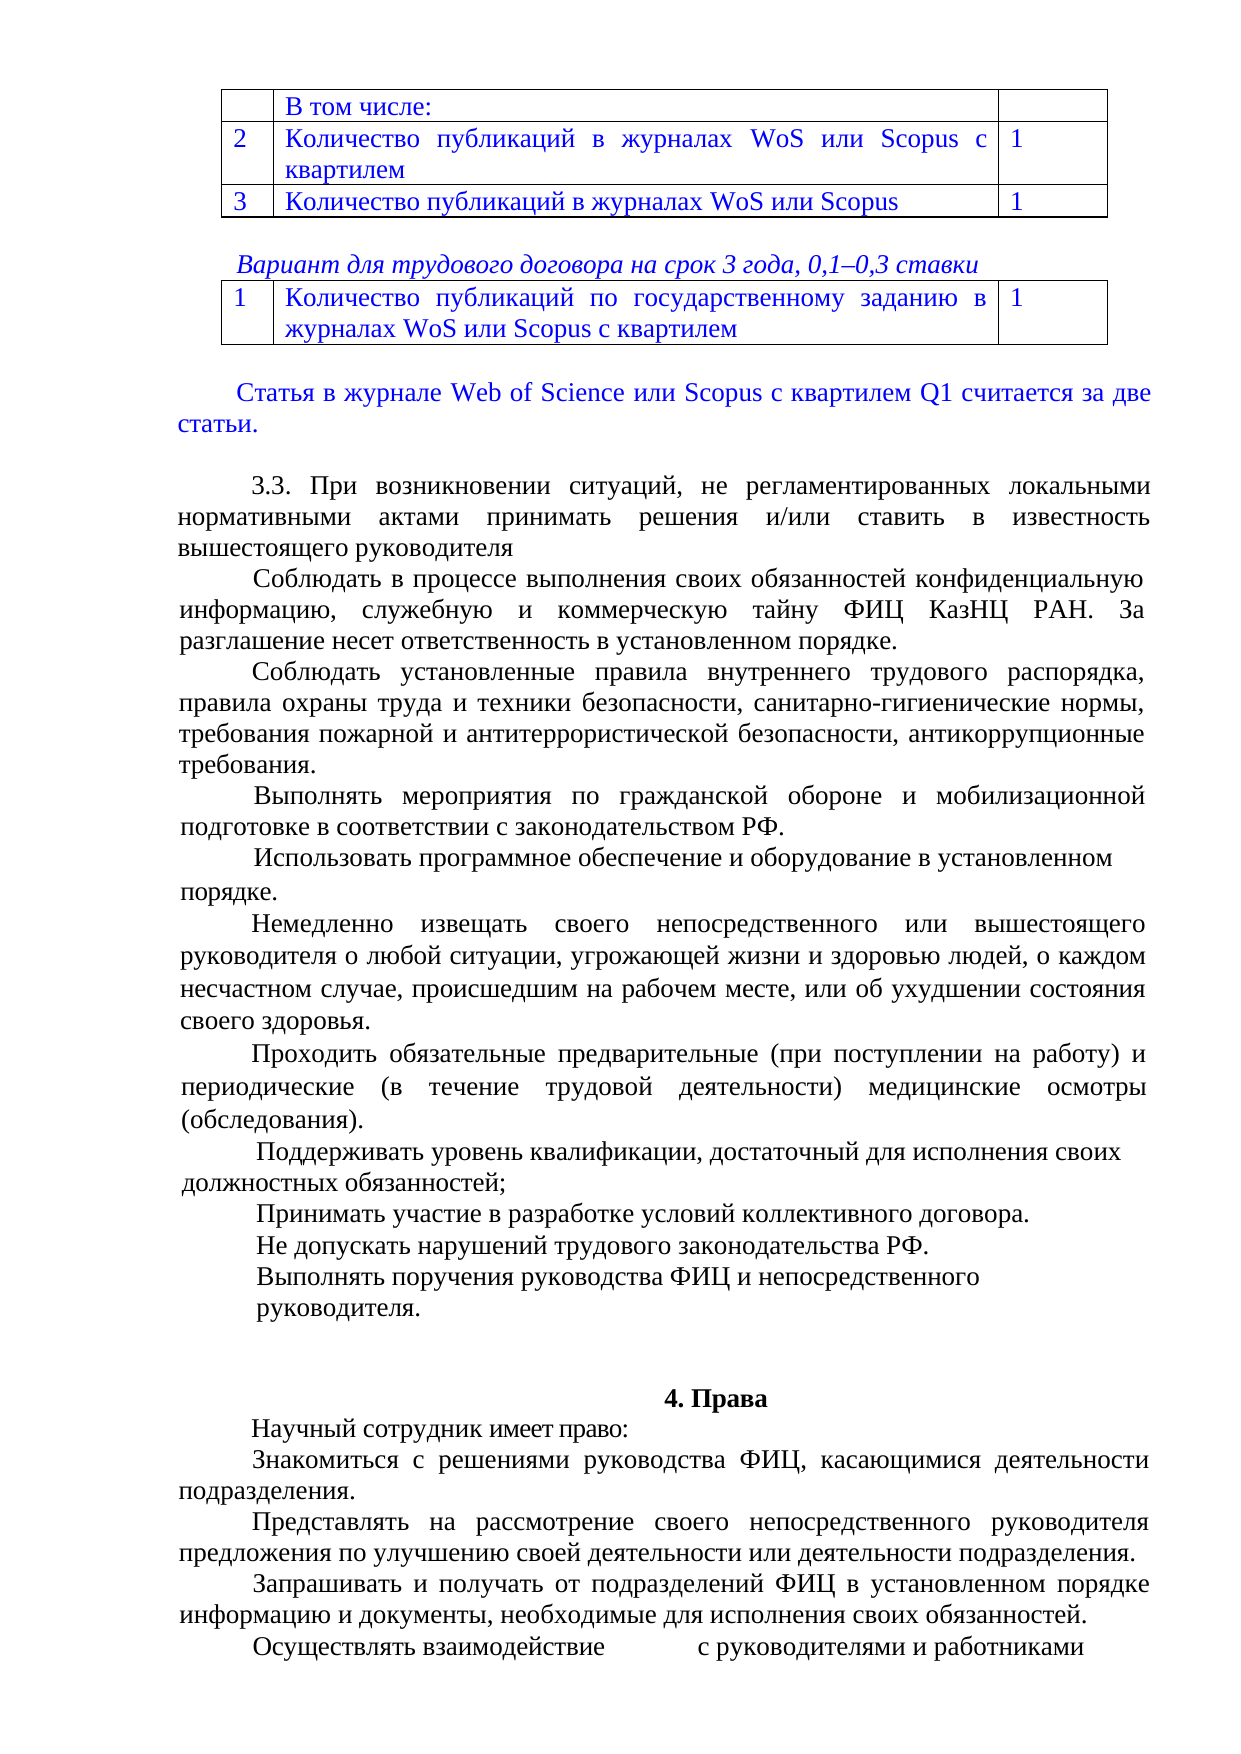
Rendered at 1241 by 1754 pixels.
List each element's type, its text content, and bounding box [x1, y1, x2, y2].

text 4. Права [664, 1382, 1152, 1413]
text Поддерживать уровень квалификации, достаточный для исполнения своих [256, 1135, 1152, 1166]
text 3.3. При возникновении ситуаций, не регламентированных локальными нормативными актами принимать решения и/или ставить в известность вышестоящего руководителя [177, 469, 1152, 563]
table_cell 2 [222, 122, 273, 184]
text Представлять на рассмотрение своего непосредственного руководителя предложения по улучшению своей деятельности или деятельности подразделения. [179, 1506, 1150, 1568]
text Принимать участие в разработке условий коллективного договора. [256, 1198, 1152, 1229]
text Осуществлять взаимодействие с руководителями и работниками [252, 1630, 1152, 1661]
table_cell [262, 90, 273, 121]
table_header 1 [222, 281, 273, 344]
text Соблюдать в процессе выполнения своих обязанностей конфиденциальную информацию, служебную и коммерческую тайну ФИЦ КазНЦ РАН. За разглашение несет ответственность в установленном порядке. [179, 563, 1145, 656]
table_cell Количество публикаций в журналах WoS или Scopus [274, 185, 998, 216]
text Выполнять мероприятия по гражданской обороне и мобилизационной подготовке в соответствии с законодательством РФ. [180, 780, 1146, 842]
text Проходить обязательные предварительные (при поступлении на работу) и периодические (в течение трудовой деятельности) медицинские осмотры (обследования). [181, 1036, 1148, 1135]
text Запрашивать и получать от подразделений ФИЦ в установленном порядке информацию и документы, необходимые для исполнения своих обязанностей. [179, 1568, 1151, 1630]
text Немедленно извещать своего непосредственного или вышестоящего руководителя о любой ситуации, угрожающей жизни и здоровью людей, о каждом несчастном случае, происшедшим на рабочем месте, или об ухудшении состояния своего здоровья. [180, 906, 1147, 1036]
text должностных обязанностей; [182, 1166, 1152, 1198]
text Соблюдать установленные правила внутреннего трудового распорядка, правила охраны труда и техники безопасности, санитарно-гигиенические нормы, требования пожарной и антитеррористической безопасности, антикоррупционные требования. [179, 656, 1146, 780]
table_cell [999, 90, 1010, 121]
table_cell В том числе: [274, 90, 998, 121]
text Вариант для трудового договора на срок 3 года, 0,1–0,3 ставки [177, 249, 1152, 280]
text Выполнять поручения руководства ФИЦ и непосредственного руководителя. [256, 1260, 1152, 1322]
table_cell 1 [999, 122, 1107, 184]
text Знакомиться с решениями руководства ФИЦ, касающимися деятельности подразделения. [178, 1444, 1150, 1506]
table_cell Количество публикаций в журналах WoS или Scopus с квартилем [274, 122, 998, 184]
text Не допускать нарушений трудового законодательства РФ. [256, 1229, 1152, 1260]
table_header 1 [999, 281, 1107, 344]
text Использовать программное обеспечение и оборудование в установленном [253, 842, 1152, 873]
text порядке. [180, 875, 1152, 906]
table_cell [222, 90, 233, 121]
text Научный сотрудник имеет право: [251, 1413, 1152, 1444]
table_cell [1096, 90, 1107, 121]
list Статья в журнале Web of Science или Scopus с квартилем Q1 считается за две статьи. [177, 376, 1152, 439]
table_header Количество публикаций по государственному заданию в журналах WoS или Scopus с квартилем [274, 281, 998, 344]
